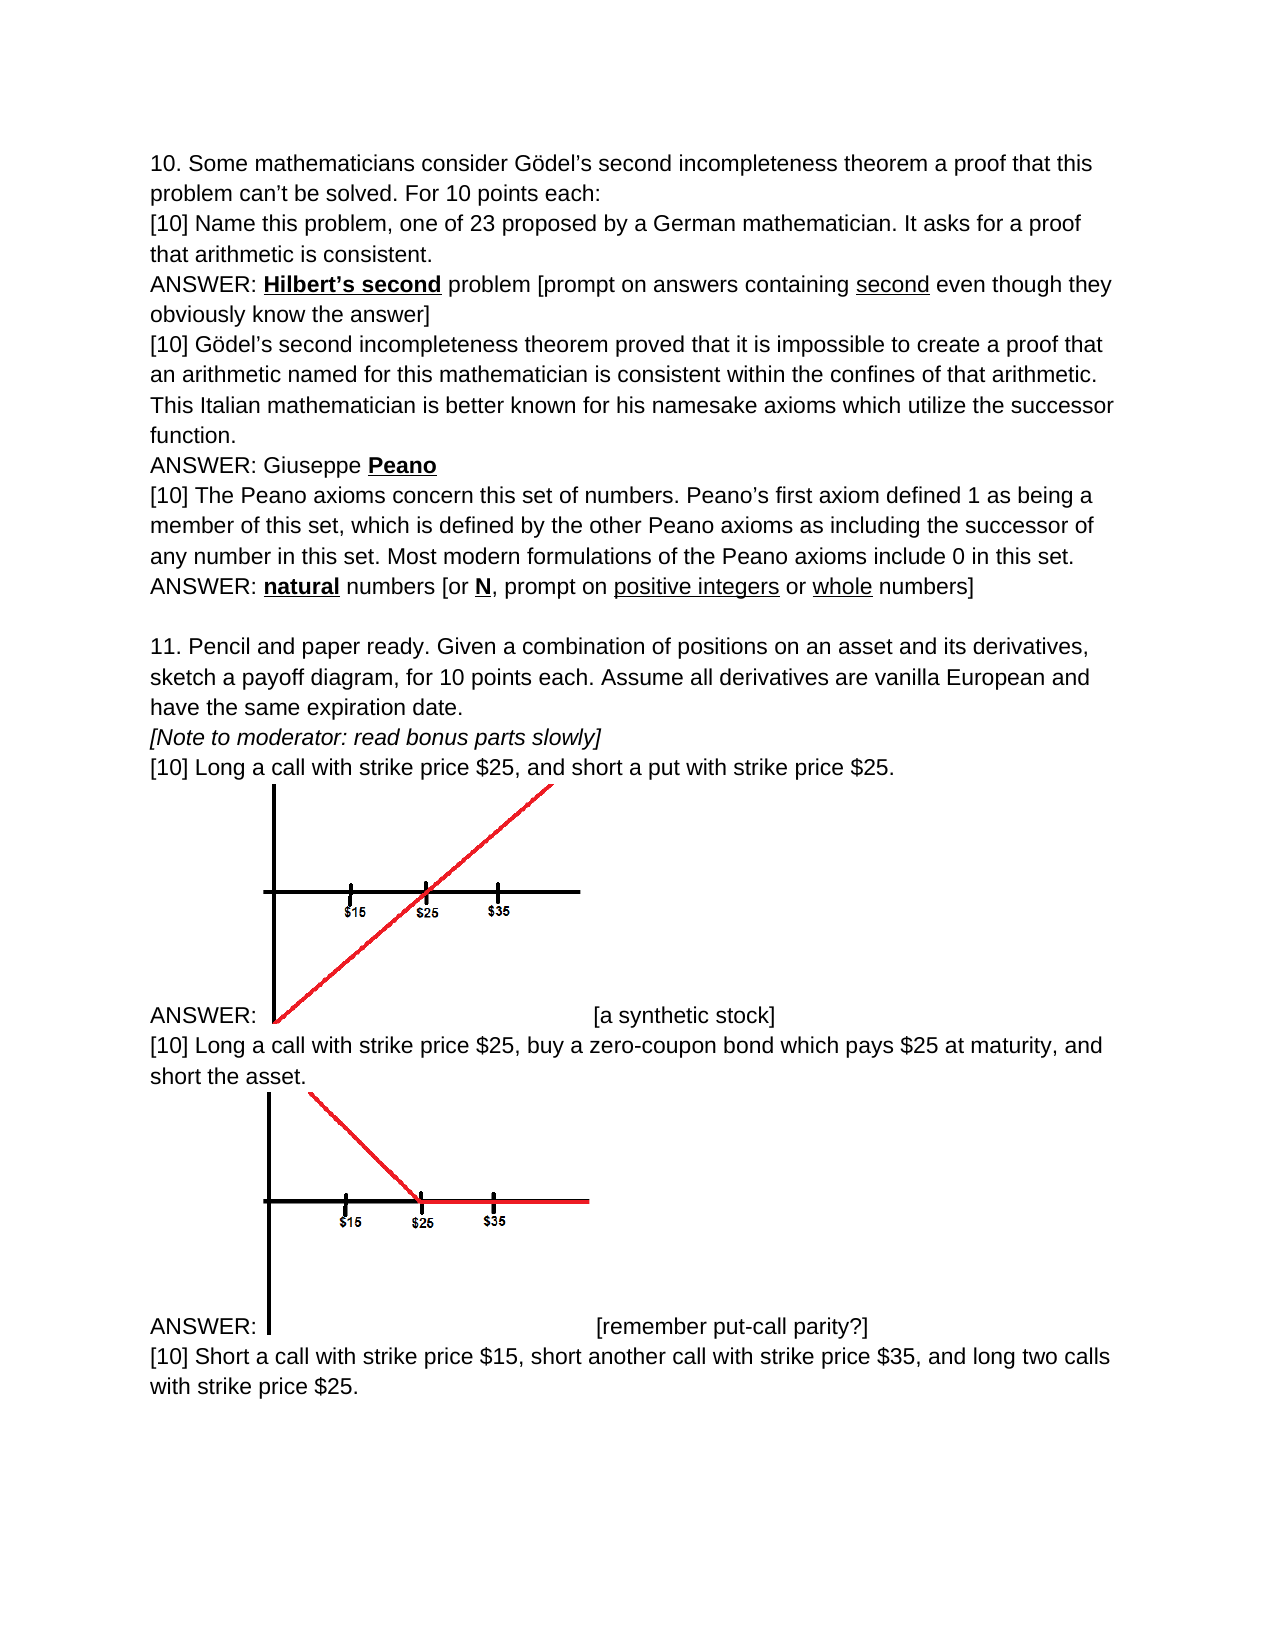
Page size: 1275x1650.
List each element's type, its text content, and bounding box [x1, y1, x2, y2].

picture [263, 1092, 590, 1335]
text 11. Pencil and paper ready. Given a combination of positions on an asset and its derivatives, sketch a payoff diagram, for 10 points each. Assume all derivatives are vanilla European and have the same expiration date. [150, 633, 1125, 720]
text [10] Long a call with strike price $25, buy a zero-coupon bond which pays $25 at maturity, and short the asset. [150, 1032, 1125, 1089]
text [10] The Peano axioms concern this set of numbers. Peano’s first axiom defined 1 as being a member of this set, which is defined by the other Peano axioms as including the successor of any number in this set. Most modern formulations of the Peano axioms include 0 in this set. [150, 482, 1125, 569]
text [10] Long a call with strike price $25, and short a put with strike price $25. [150, 754, 1125, 781]
text ANSWER: Hilbert’s second problem [prompt on answers containing second even though they obviously know the answer] [150, 271, 1125, 327]
text [10] Name this problem, one of 23 proposed by a German mathematician. It asks for a proof that arithmetic is consistent. [150, 210, 1125, 267]
text ANSWER: Giuseppe Peano [150, 452, 1125, 478]
text [10] Gödel’s second incompleteness theorem proved that it is impossible to create a proof that an arithmetic named for this mathematician is consistent within the confines of that arithmetic. This Italian mathematician is better known for his namesake axioms which utilize the successor function. [150, 331, 1125, 448]
text [10] Short a call with strike price $15, short another call with strike price $35, and long two calls with strike price $25. [150, 1343, 1125, 1399]
text [Note to moderator: read bonus parts slowly] [150, 724, 1125, 750]
picture [263, 784, 581, 1024]
text 10. Some mathematicians consider Gödel’s second incompleteness theorem a proof that this problem can’t be solved. For 10 points each: [150, 150, 1125, 207]
text ANSWER: natural numbers [or N, prompt on positive integers or whole numbers] [150, 573, 1125, 599]
